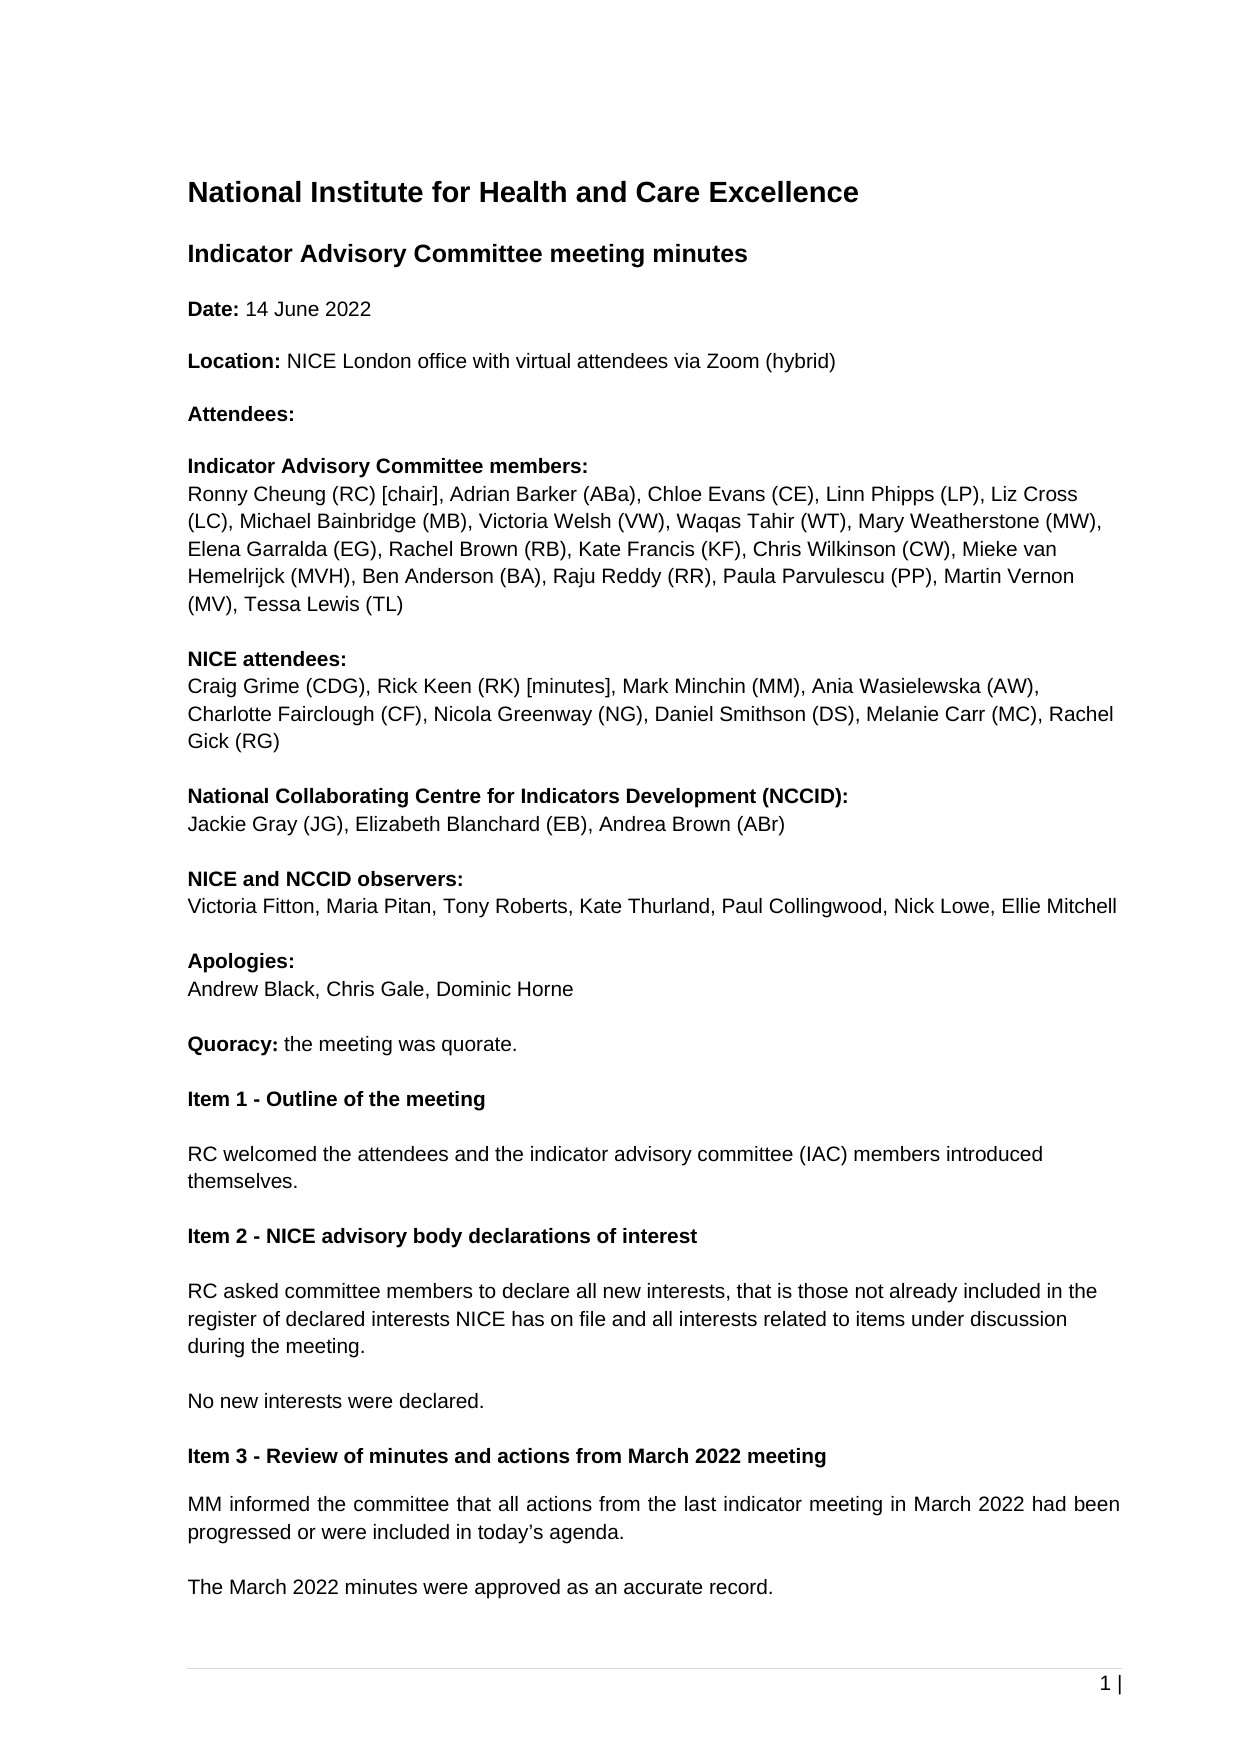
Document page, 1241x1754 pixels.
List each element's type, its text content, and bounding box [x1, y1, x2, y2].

text Apologies: [187, 949, 1122, 973]
text Item 2 - NICE advisory body declarations of interest [187, 1224, 1122, 1248]
text Jackie Gray (JG), Elizabeth Blanchard (EB), Andrea Brown (ABr) [187, 812, 1122, 836]
text NICE and NCCID observers: [187, 867, 1122, 891]
text The March 2022 minutes were approved as an accurate record. [187, 1575, 1122, 1599]
text Craig Grime (CDG), Rick Keen (RK) [minutes], Mark Minchin (MM), Ania Wasielewska (AW), Charlotte Fairclough (CF), Nicola Greenway (NG), Daniel Smithson (DS), Melanie Carr (MC), Rachel Gick (RG) [187, 674, 1122, 753]
text No new interests were declared. [187, 1389, 1122, 1413]
list Date: 14 June 2022 [187, 297, 1122, 321]
text Andrew Black, Chris Gale, Dominic Horne [187, 977, 1122, 1001]
text Quoracy: the meeting was quorate. [187, 1032, 1122, 1056]
text RC welcomed the attendees and the indicator advisory committee (IAC) members introduced themselves. [187, 1142, 1122, 1193]
text Ronny Cheung (RC) [chair], Adrian Barker (ABa), Chloe Evans (CE), Linn Phipps (LP), Liz Cross (LC), Michael Bainbridge (MB), Victoria Welsh (VW), Waqas Tahir (WT), Mary Weatherstone (MW), Elena Garralda (EG), Rachel Brown (RB), Kate Francis (KF), Chris Wilkinson (CW), Mieke van Hemelrijck (MVH), Ben Anderson (BA), Raju Reddy (RR), Paula Parvulescu (PP), Martin Vernon (MV), Tessa Lewis (TL) [187, 482, 1122, 616]
text Item 3 - Review of minutes and actions from March 2022 meeting [187, 1444, 1122, 1468]
text Victoria Fitton, Maria Pitan, Tony Roberts, Kate Thurland, Paul Collingwood, Nick Lowe, Ellie Mitchell [187, 894, 1122, 918]
text MM informed the committee that all actions from the last indicator meeting in March 2022 had been progressed or were included in today’s agenda. [187, 1492, 1122, 1544]
text National Collaborating Centre for Indicators Development (NCCID): [187, 784, 1122, 808]
text Item 1 - Outline of the meeting [187, 1087, 1122, 1111]
list Attendees: [187, 402, 1122, 426]
text Indicator Advisory Committee members: [187, 454, 1122, 478]
text RC asked committee members to declare all new interests, that is those not already included in the register of declared interests NICE has on file and all interests related to items under discussion during the meeting. [187, 1279, 1122, 1358]
subtitle Indicator Advisory Committee meeting minutes [187, 238, 1122, 267]
subtitle National Institute for Health and Care Excellence [187, 175, 1122, 208]
text Location: NICE London office with virtual attendees via Zoom (hybrid) [187, 349, 1122, 373]
text NICE attendees: [187, 647, 1122, 671]
